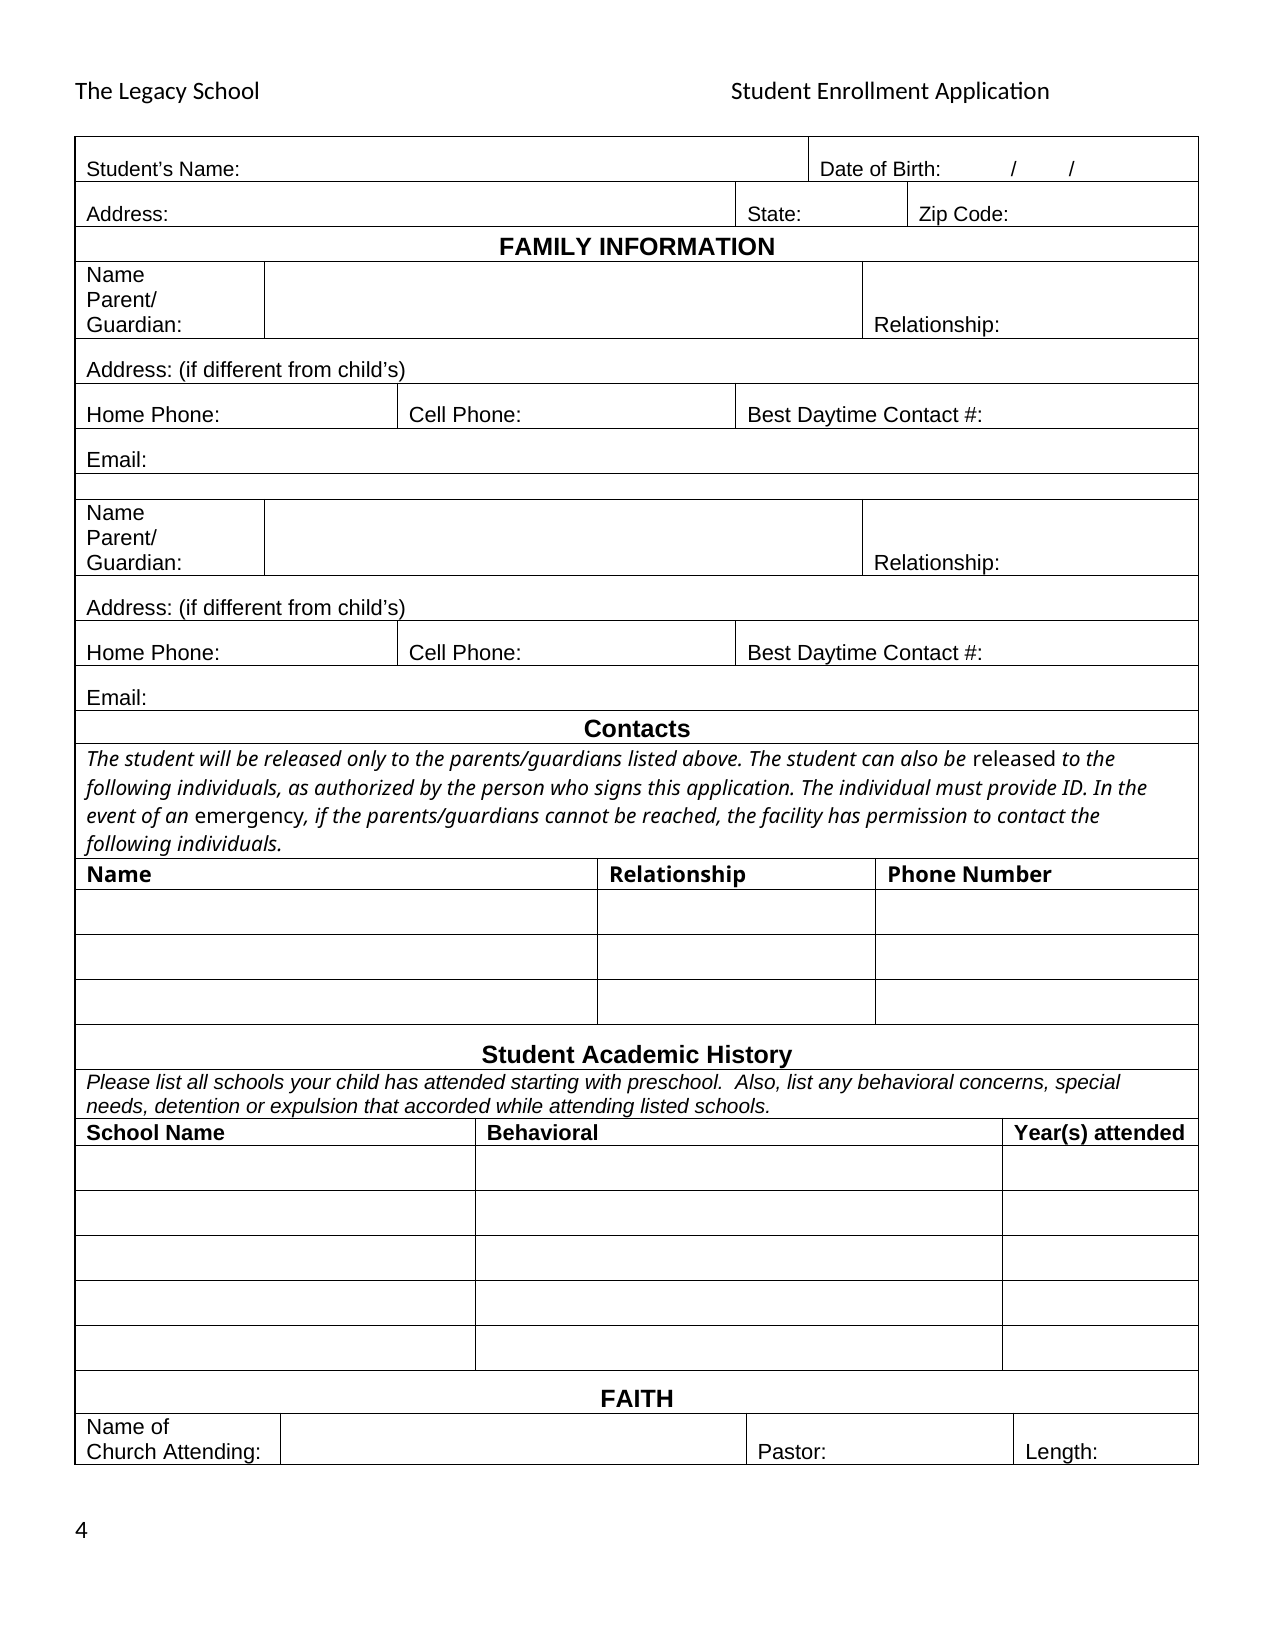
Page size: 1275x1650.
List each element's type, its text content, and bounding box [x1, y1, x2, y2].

table_cell [76, 1146, 475, 1190]
table_cell [598, 890, 875, 934]
table_cell The student will be released only to the parents/guardians listed above. The student can also be released to the following individuals, as authorized by the person who signs this application. The individual must provide ID. In the event of an emergency, if the parents/guardians cannot be reached, the facility has permission to contact the following individuals. [76, 744, 1198, 858]
table_cell [76, 935, 597, 979]
table_cell [76, 980, 597, 1024]
table_cell Home Phone: [76, 621, 397, 665]
table_cell Date of Birth: / / [809, 137, 1198, 181]
table_cell Zip Code: [908, 182, 1198, 226]
table_cell Behavioral [476, 1119, 1002, 1145]
table_cell [281, 1414, 746, 1464]
table_cell School Name [76, 1119, 475, 1145]
table_cell [76, 890, 597, 934]
table_cell [76, 1281, 475, 1325]
table_cell [1003, 1281, 1198, 1325]
table_cell [1003, 1236, 1198, 1280]
table_cell Cell Phone: [398, 621, 735, 665]
table_cell Relationship [598, 859, 875, 889]
table_cell Email: [76, 429, 1198, 472]
table_cell [476, 1236, 1002, 1280]
table_cell Address: (if different from child’s) [76, 576, 1198, 620]
table_cell Phone Number [876, 859, 1198, 889]
table_cell [265, 500, 862, 575]
table_cell [1003, 1146, 1198, 1190]
table_cell Name [76, 859, 597, 889]
table_cell Name of Church Attending: [76, 1414, 280, 1464]
table_cell Student Academic History [76, 1025, 1198, 1069]
table_cell [876, 980, 1198, 1024]
table_cell [476, 1146, 1002, 1190]
table_cell [76, 474, 1198, 499]
table_cell [876, 890, 1198, 934]
table_cell [76, 1326, 475, 1370]
table_cell Student’s Name: [76, 137, 808, 181]
table_cell [476, 1281, 1002, 1325]
table_cell Address: (if different from child’s) [76, 339, 1198, 382]
table_cell [476, 1326, 1002, 1370]
table_cell Contacts [76, 711, 1198, 743]
table_cell Home Phone: [76, 384, 397, 427]
table_cell [598, 935, 875, 979]
table_cell Name Parent/Guardian: [76, 500, 264, 575]
table_cell [1003, 1191, 1198, 1235]
table_cell Best Daytime Contact #: [736, 621, 1198, 665]
table_cell [76, 1236, 475, 1280]
table_cell Best Daytime Contact #: [736, 384, 1198, 427]
table_cell [598, 980, 875, 1024]
table_cell Name Parent/Guardian: [76, 262, 264, 337]
table_cell FAITH [76, 1371, 1198, 1413]
table_cell State: [736, 182, 907, 226]
table_cell Relationship: [863, 500, 1198, 575]
table_cell [476, 1191, 1002, 1235]
table_cell Please list all schools your child has attended starting with preschool. Also, list any behavioral concerns, special needs, detention or expulsion that accorded while attending listed schools. [76, 1070, 1198, 1118]
table_cell Pastor: [747, 1414, 1013, 1464]
table_cell FAMILY INFORMATION [76, 227, 1198, 261]
table_cell [876, 935, 1198, 979]
table_cell [265, 262, 862, 337]
table_cell Year(s) attended [1003, 1119, 1198, 1145]
table_cell [1003, 1326, 1198, 1370]
table_cell Address: [76, 182, 735, 226]
table_cell [76, 1191, 475, 1235]
table_cell Cell Phone: [398, 384, 735, 427]
table_cell Length: [1014, 1414, 1198, 1464]
table_cell Relationship: [863, 262, 1198, 337]
table_cell Email: [76, 666, 1198, 710]
